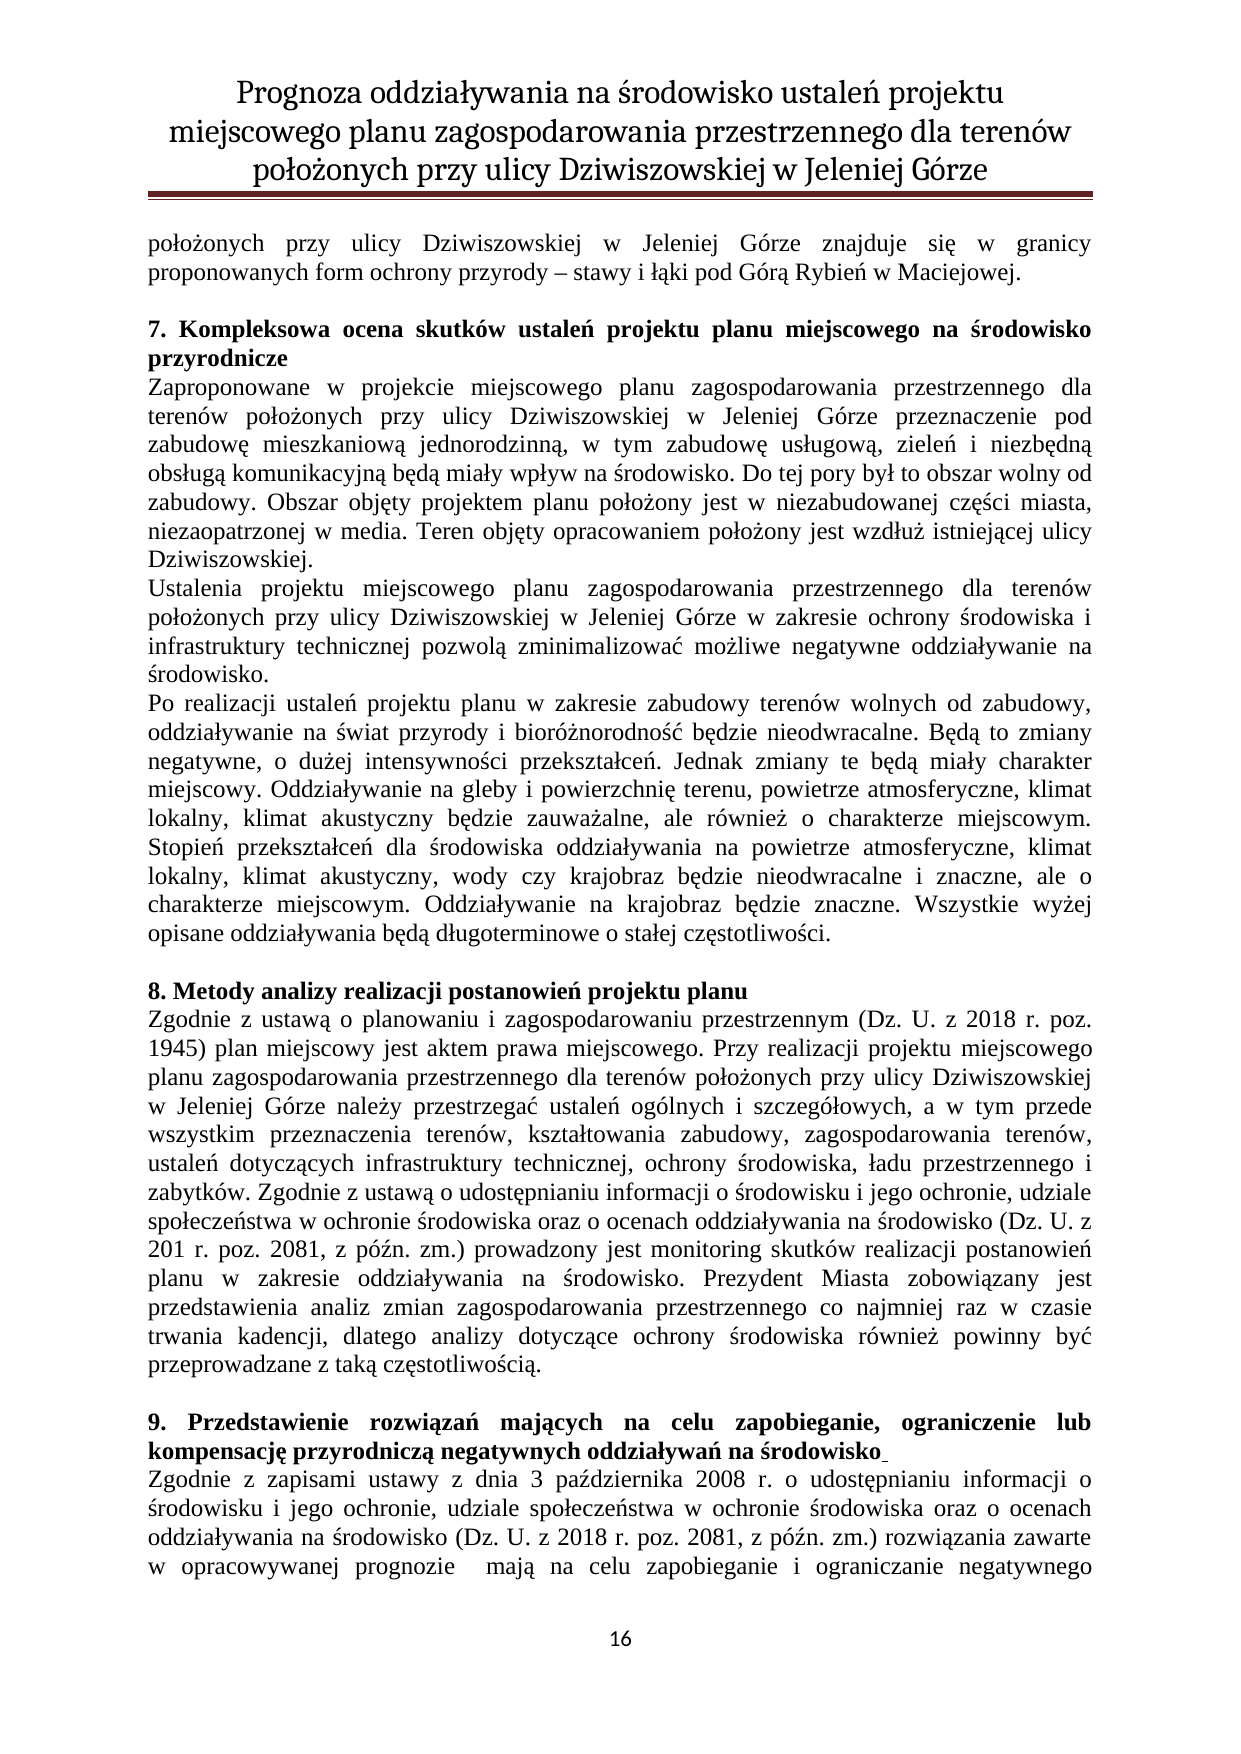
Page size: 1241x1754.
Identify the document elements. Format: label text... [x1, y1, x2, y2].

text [148, 1464, 1093, 1579]
text Ustalenia projektu miejscowego planu zagospodarowania przestrzennego dla terenów położonych przy ulicy Dziwiszowskiej w Jeleniej Górze w zakresie ochrony środowiska i infrastruktury technicznej pozwolą zminimalizować możliwe negatywne oddziaływanie na środowisko. [148, 573, 1093, 688]
text 7. Kompleksowa ocena skutków ustaleń projektu planu miejscowego na środowisko przyrodnicze [148, 314, 1093, 372]
text Zgodnie z ustawą o planowaniu i zagospodarowaniu przestrzennym (Dz. U. z 2018 r. poz. 1945) plan miejscowy jest aktem prawa miejscowego. Przy realizacji projektu miejscowego planu zagospodarowania przestrzennego dla terenów położonych przy ulicy Dziwiszowskiej w Jeleniej Górze należy przestrzegać ustaleń ogólnych i szczegółowych, a w tym przede wszystkim przeznaczenia terenów, kształtowania zabudowy, zagospodarowania terenów, ustaleń dotyczących infrastruktury technicznej, ochrony środowiska, ładu przestrzennego i zabytków. Zgodnie z ustawą o udostępnianiu informacji o środowisku i jego ochronie, udziale społeczeństwa w ochronie środowiska oraz o ocenach oddziaływania na środowisko (Dz. U. z 201 r. poz. 2081, z późn. zm.) prowadzony jest monitoring skutków realizacji postanowień planu w zakresie oddziaływania na środowisko. Prezydent Miasta zobowiązany jest przedstawienia analiz zmian zagospodarowania przestrzennego co najmniej raz w czasie trwania kadencji, dlatego analizy dotyczące ochrony środowiska również powinny być przeprowadzane z taką częstotliwością. [148, 1004, 1093, 1378]
text Po realizacji ustaleń projektu planu w zakresie zabudowy terenów wolnych od zabudowy, oddziaływanie na świat przyrody i bioróżnorodność będzie nieodwracalne. Będą to zmiany negatywne, o dużej intensywności przekształceń. Jednak zmiany te będą miały charakter miejscowy. Oddziaływanie na gleby i powierzchnię terenu, powietrze atmosferyczne, klimat lokalny, klimat akustyczny będzie zauważalne, ale również o charakterze miejscowym. Stopień przekształceń dla środowiska oddziaływania na powietrze atmosferyczne, klimat lokalny, klimat akustyczny, wody czy krajobraz będzie nieodwracalne i znaczne, ale o charakterze miejscowym. Oddziaływanie na krajobraz będzie znaczne. Wszystkie wyżej opisane oddziaływania będą długoterminowe o stałej częstotliwości. [148, 688, 1093, 947]
text Zaproponowane w projekcie miejscowego planu zagospodarowania przestrzennego dla terenów położonych przy ulicy Dziwiszowskiej w Jeleniej Górze przeznaczenie pod zabudowę mieszkaniową jednorodzinną, w tym zabudowę usługową, zieleń i niezbędną obsługą komunikacyjną będą miały wpływ na środowisko. Do tej pory był to obszar wolny od zabudowy. Obszar objęty projektem planu położony jest w niezabudowanej części miasta, niezaopatrzonej w media. Teren objęty opracowaniem położony jest wzdłuż istniejącej ulicy Dziwiszowskiej. [148, 372, 1093, 573]
text 9. Przedstawienie rozwiązań mających na celu zapobieganie, ograniczenie lub kompensację przyrodniczą negatywnych oddziaływań na środowisko [148, 1407, 1093, 1464]
text 8. Metody analizy realizacji postanowień projektu planu [148, 976, 1093, 1004]
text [148, 228, 1093, 286]
